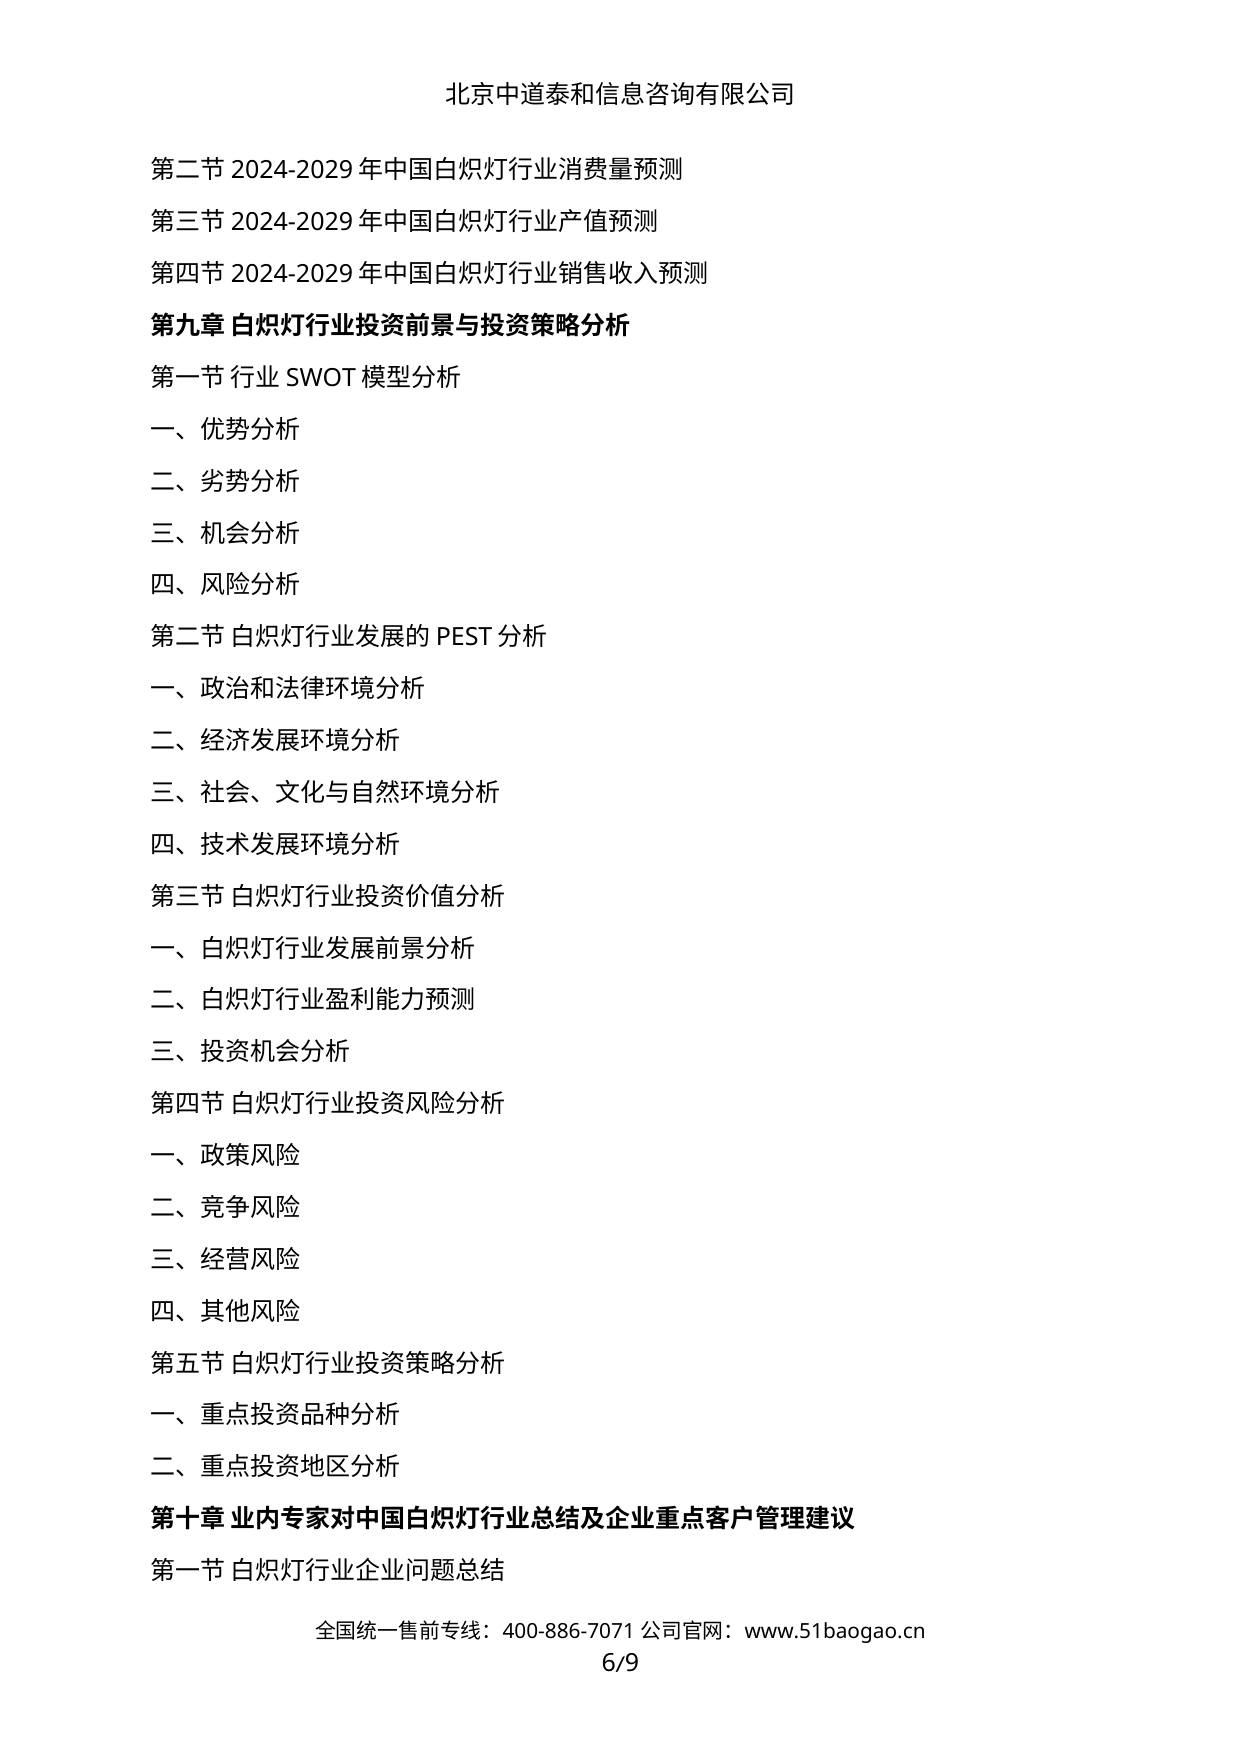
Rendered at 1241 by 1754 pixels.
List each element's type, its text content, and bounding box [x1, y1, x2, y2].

text 二、经济发展环境分析 [150, 721, 1090, 757]
text 四、技术发展环境分析 [150, 824, 1090, 861]
text 第九章 白炽灯行业投资前景与投资策略分析 [150, 306, 1090, 342]
text 三、投资机会分析 [150, 1032, 1090, 1068]
text 第四节 白炽灯行业投资风险分析 [150, 1084, 1090, 1120]
text 一、重点投资品种分析 [150, 1395, 1090, 1431]
text 第二节 白炽灯行业发展的PEST分析 [150, 617, 1090, 653]
text 第一节 白炽灯行业企业问题总结 [150, 1551, 1090, 1587]
text 四、其他风险 [150, 1291, 1090, 1327]
text 一、白炽灯行业发展前景分析 [150, 928, 1090, 964]
text 二、劣势分析 [150, 461, 1090, 497]
text 二、竞争风险 [150, 1187, 1090, 1224]
text 第五节 白炽灯行业投资策略分析 [150, 1343, 1090, 1379]
text 三、经营风险 [150, 1239, 1090, 1276]
text 第四节 2024-2029年中国白炽灯行业销售收入预测 [150, 254, 1090, 290]
text 第二节 2024-2029年中国白炽灯行业消费量预测 [150, 150, 1090, 186]
text 第十章 业内专家对中国白炽灯行业总结及企业重点客户管理建议 [150, 1499, 1090, 1535]
text 第三节 2024-2029年中国白炽灯行业产值预测 [150, 202, 1090, 238]
text 三、社会、文化与自然环境分析 [150, 772, 1090, 809]
text 一、政策风险 [150, 1136, 1090, 1172]
text 二、白炽灯行业盈利能力预测 [150, 980, 1090, 1016]
text 第一节 行业SWOT模型分析 [150, 357, 1090, 394]
text 三、机会分析 [150, 513, 1090, 549]
text 第三节 白炽灯行业投资价值分析 [150, 876, 1090, 912]
text 一、优势分析 [150, 409, 1090, 446]
text 一、政治和法律环境分析 [150, 669, 1090, 705]
text 四、风险分析 [150, 565, 1090, 601]
text 二、重点投资地区分析 [150, 1447, 1090, 1483]
